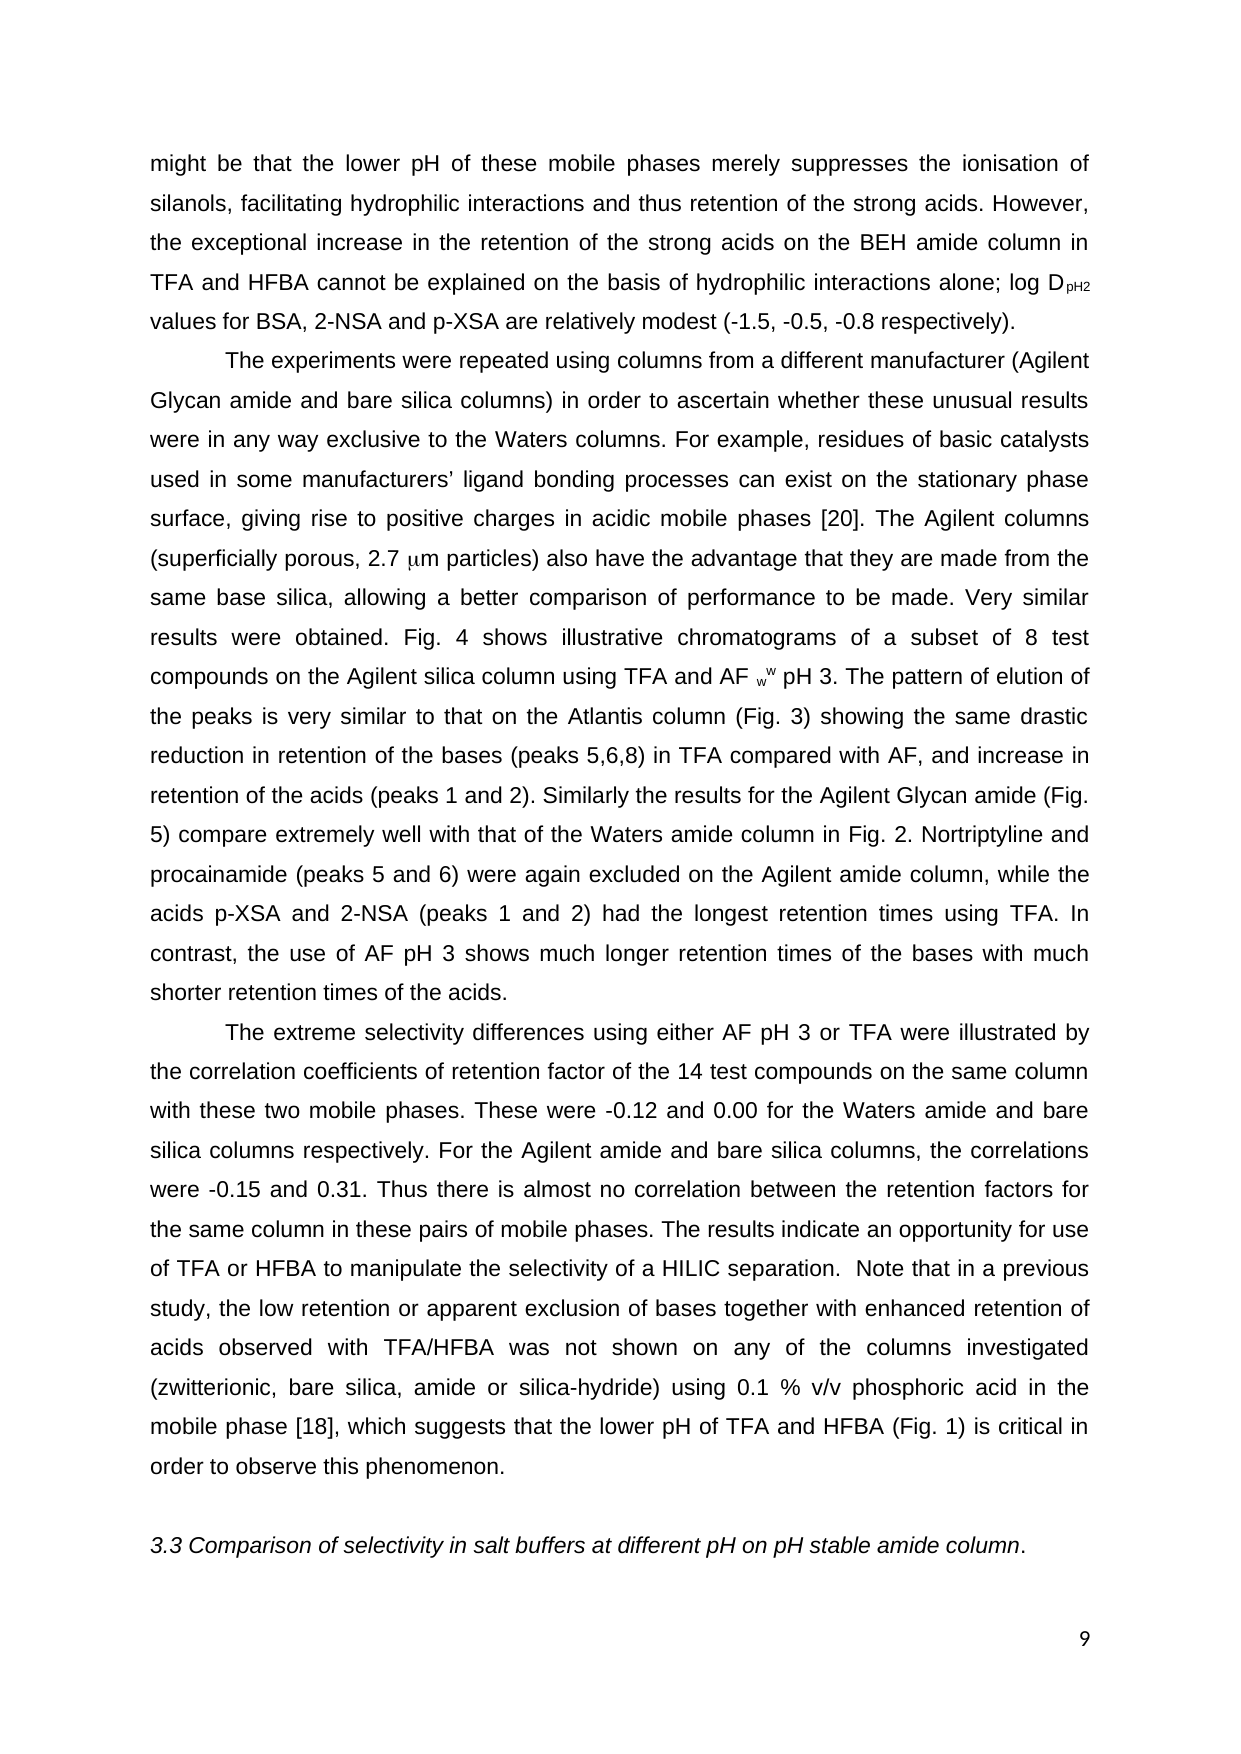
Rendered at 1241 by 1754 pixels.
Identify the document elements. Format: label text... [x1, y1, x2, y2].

text The extreme selectivity differences using either AF pH 3 or TFA were illustrated by the correlation coefficients of retention factor of the 14 test compounds on the same column with these two mobile phases. These were -0.12 and 0.00 for the Waters amide and bare silica columns respectively. For the Agilent amide and bare silica columns, the correlations were -0.15 and 0.31. Thus there is almost no correlation between the retention factors for the same column in these pairs of mobile phases. The results indicate an opportunity for use of TFA or HFBA to manipulate the selectivity of a HILIC separation. Note that in a previous study, the low retention or apparent exclusion of bases together with enhanced retention of acids observed with TFA/HFBA was not shown on any of the columns investigated (zwitterionic, bare silica, amide or silica-hydride) using 0.1 % v/v phosphoric acid in the mobile phase [18], which suggests that the lower pH of TFA and HFBA (Fig. 1) is critical in order to observe this phenomenon. [150, 1018, 1090, 1479]
text The experiments were repeated using columns from a different manufacturer (Agilent Glycan amide and bare silica columns) in order to ascertain whether these unusual results were in any way exclusive to the Waters columns. For example, residues of basic catalysts used in some manufacturers’ ligand bonding processes can exist on the stationary phase surface, giving rise to positive charges in acidic mobile phases [20]. The Agilent columns (superficially porous, 2.7 m particles) also have the advantage that they are made from the same base silica, allowing a better comparison of performance to be made. Very similar results were obtained. Fig. 4 shows illustrative chromatograms of a subset of 8 test compounds on the Agilent silica column using TFA and AF ww pH 3. The pattern of elution of the peaks is very similar to that on the Atlantis column (Fig. 3) showing the same drastic reduction in retention of the bases (peaks 5,6,8) in TFA compared with AF, and increase in retention of the acids (peaks 1 and 2). Similarly the results for the Agilent Glycan amide (Fig. 5) compare extremely well with that of the Waters amide column in Fig. 2. Nortriptyline and procainamide (peaks 5 and 6) were again excluded on the Agilent amide column, while the acids p-XSA and 2-NSA (peaks 1 and 2) had the longest retention times using TFA. In contrast, the use of AF pH 3 shows much longer retention times of the bases with much shorter retention times of the acids. [150, 347, 1090, 1005]
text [150, 150, 1090, 334]
text 3.3 Comparison of selectivity in salt buffers at different pH on pH stable amide column. [150, 1532, 1090, 1558]
